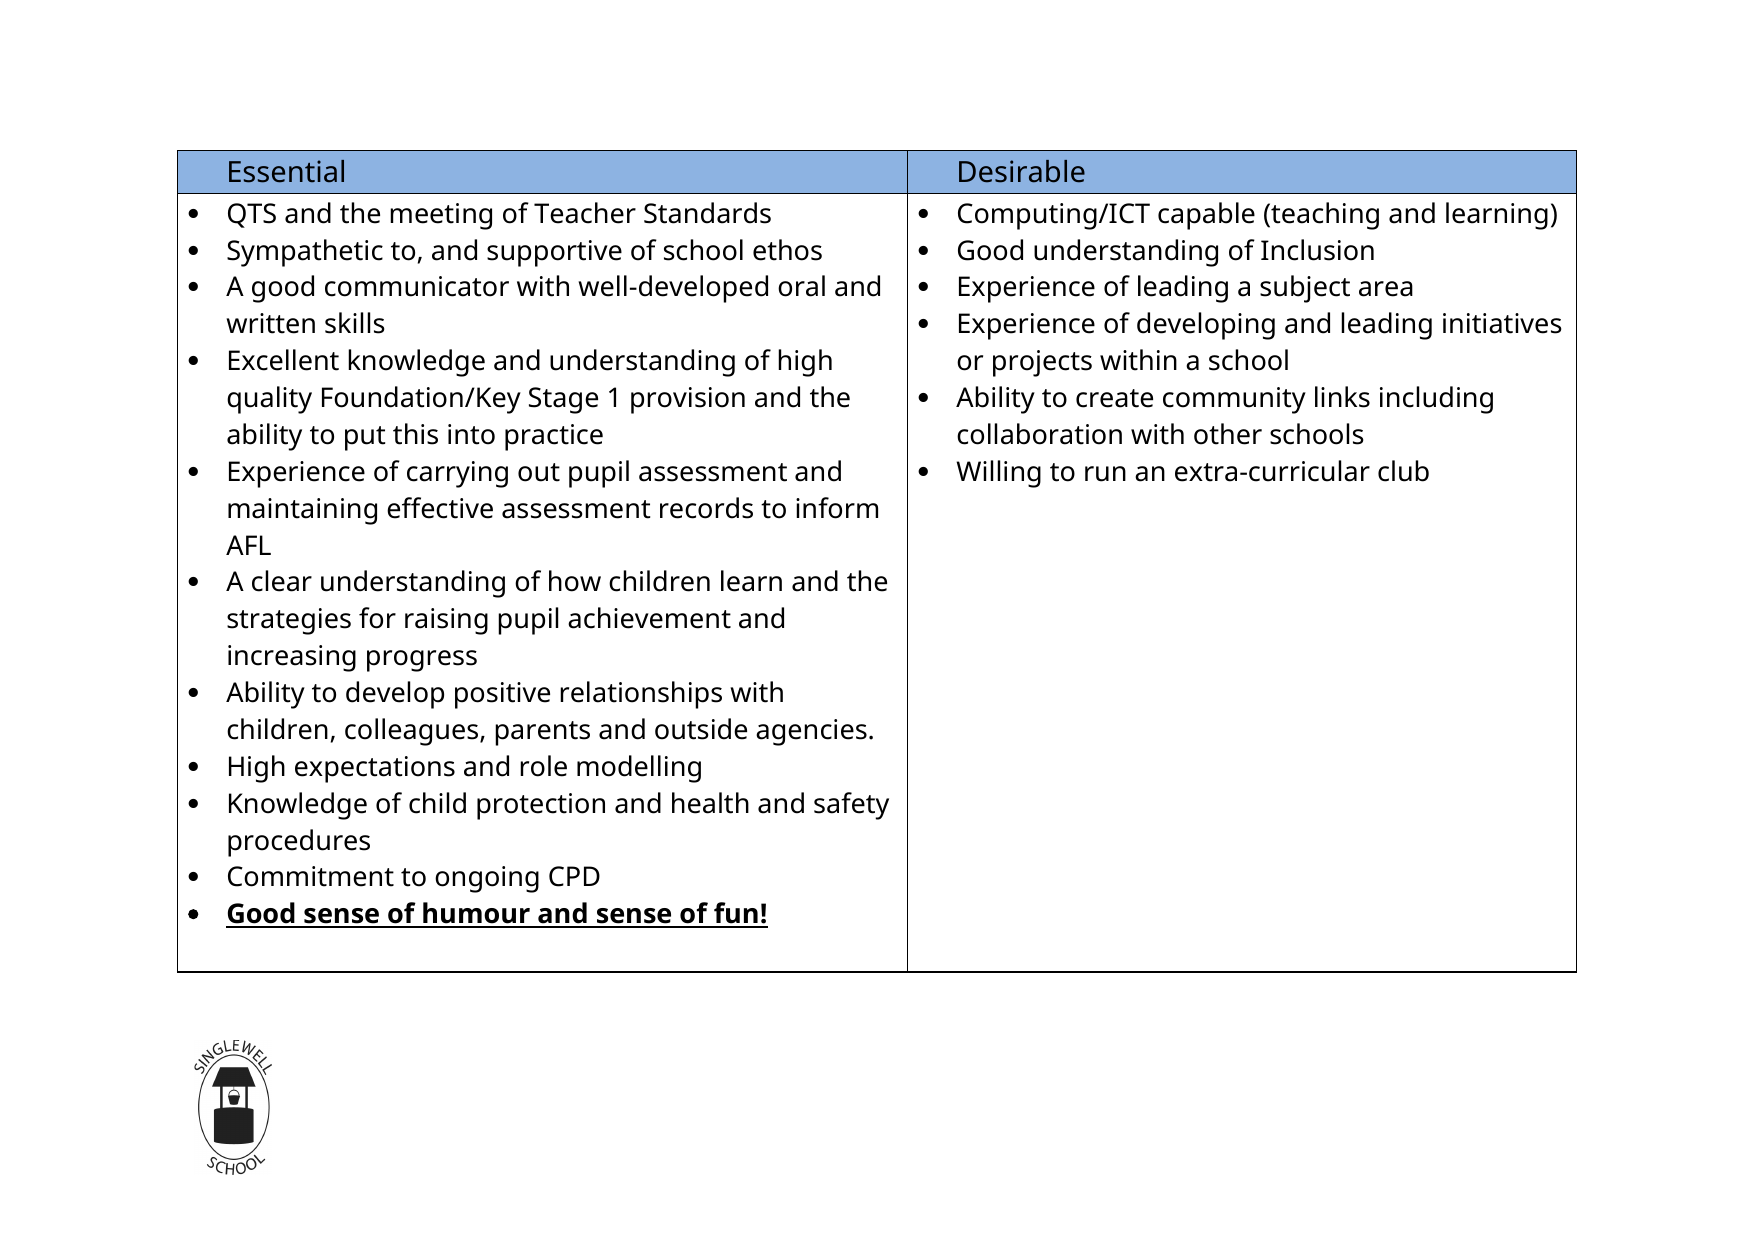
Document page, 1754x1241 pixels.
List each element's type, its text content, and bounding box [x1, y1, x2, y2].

table_cell QTS and the meeting of Teacher Standards Sympathetic to, and supportive of school ethos A good communicator with well-developed oral and written skills Excellent knowledge and understanding of high quality Foundation/Key Stage 1 provision and the ability to put this into practice Experience of carrying out pupil assessment and maintaining effective assessment records to inform AFL A clear understanding of how children learn and the strategies for raising pupil achievement and increasing progress Ability to develop positive relationships with children, colleagues, parents and outside agencies. High expectations and role modelling Knowledge of child protection and health and safety procedures Commitment to ongoing CPD Good sense of humour and sense of fun! [178, 194, 907, 971]
table_header Desirable [908, 151, 1576, 193]
table_cell Computing/ICT capable (teaching and learning) Good understanding of Inclusion Experience of leading a subject area Experience of developing and leading initiatives or projects within a school Ability to create community links including collaboration with other schools Willing to run an extra-curricular club [908, 194, 1576, 971]
table_header Essential [178, 151, 907, 193]
picture [194, 1040, 272, 1175]
